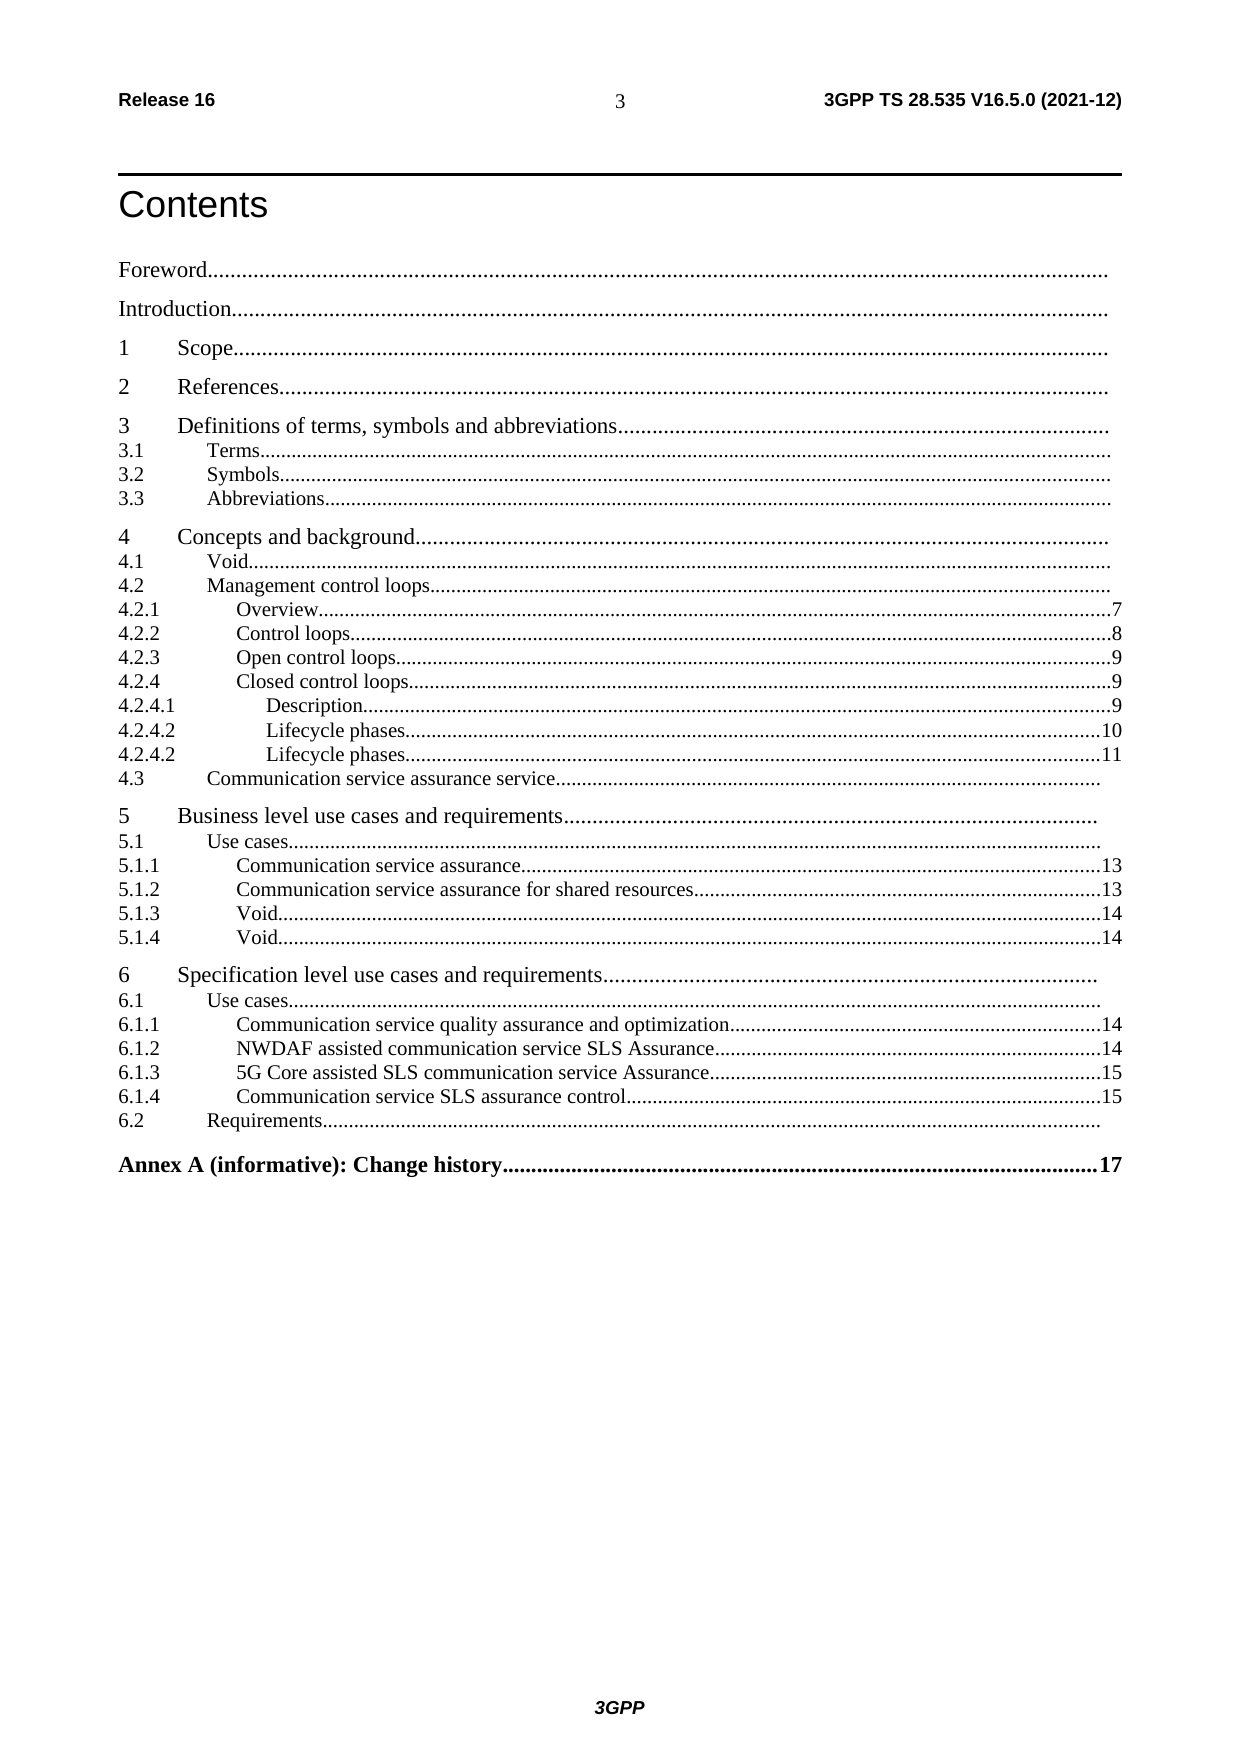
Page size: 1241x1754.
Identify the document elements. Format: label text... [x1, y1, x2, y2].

text Foreword 4 [118, 256, 1078, 283]
text 6.1.3 5G Core assisted SLS communication service Assurance 15 [118, 1060, 1122, 1084]
text Contents [118, 176, 1122, 225]
text 2 References 6 [118, 373, 1078, 399]
text 4.2.2 Control loops 8 [118, 621, 1122, 645]
text 4.1 Void 7 [118, 549, 1078, 573]
text 3.3 Abbreviations 7 [118, 486, 1078, 510]
text 6.1 Use cases 14 [118, 988, 1078, 1012]
text 4.2.3 Open control loops 9 [118, 645, 1122, 669]
text 3 Definitions of terms, symbols and abbreviations 6 [118, 412, 1078, 438]
text 3.1 Terms 6 [118, 438, 1078, 462]
text 5.1.1 Communication service assurance 13 [118, 853, 1122, 877]
text 5.1.4 Void 14 [118, 925, 1122, 949]
text 5.1.3 Void 14 [118, 901, 1122, 925]
text 4.2.4.2 Lifecycle phases 10 [118, 717, 1122, 742]
text 5.1.2 Communication service assurance for shared resources 13 [118, 877, 1122, 901]
text 6.1.4 Communication service SLS assurance control 15 [118, 1084, 1122, 1108]
text 4.2 Management control loops 7 [118, 573, 1078, 597]
text Introduction 5 [118, 295, 1078, 321]
text 6 Specification level use cases and requirements 14 [118, 961, 1078, 988]
text Annex A (informative): Change history 17 [118, 1151, 1122, 1177]
text 4.2.4 Closed control loops 9 [118, 669, 1122, 693]
text 5 Business level use cases and requirements 13 [118, 802, 1078, 828]
text 6.1.1 Communication service quality assurance and optimization 14 [118, 1012, 1122, 1036]
text 6.2 Requirements 16 [118, 1108, 1078, 1132]
text 1 Scope 6 [118, 334, 1078, 360]
text 4.2.4.1 Description 9 [118, 693, 1122, 717]
text 3.2 Symbols 7 [118, 462, 1078, 486]
text 4.2.1 Overview 7 [118, 597, 1122, 621]
text 6.1.2 NWDAF assisted communication service SLS Assurance 14 [118, 1036, 1122, 1060]
text 4.2.4.2 Lifecycle phases 11 [118, 742, 1122, 766]
text 5.1 Use cases 13 [118, 828, 1078, 853]
text 4 Concepts and background 7 [118, 523, 1078, 549]
text 4.3 Communication service assurance service 12 [118, 766, 1078, 790]
